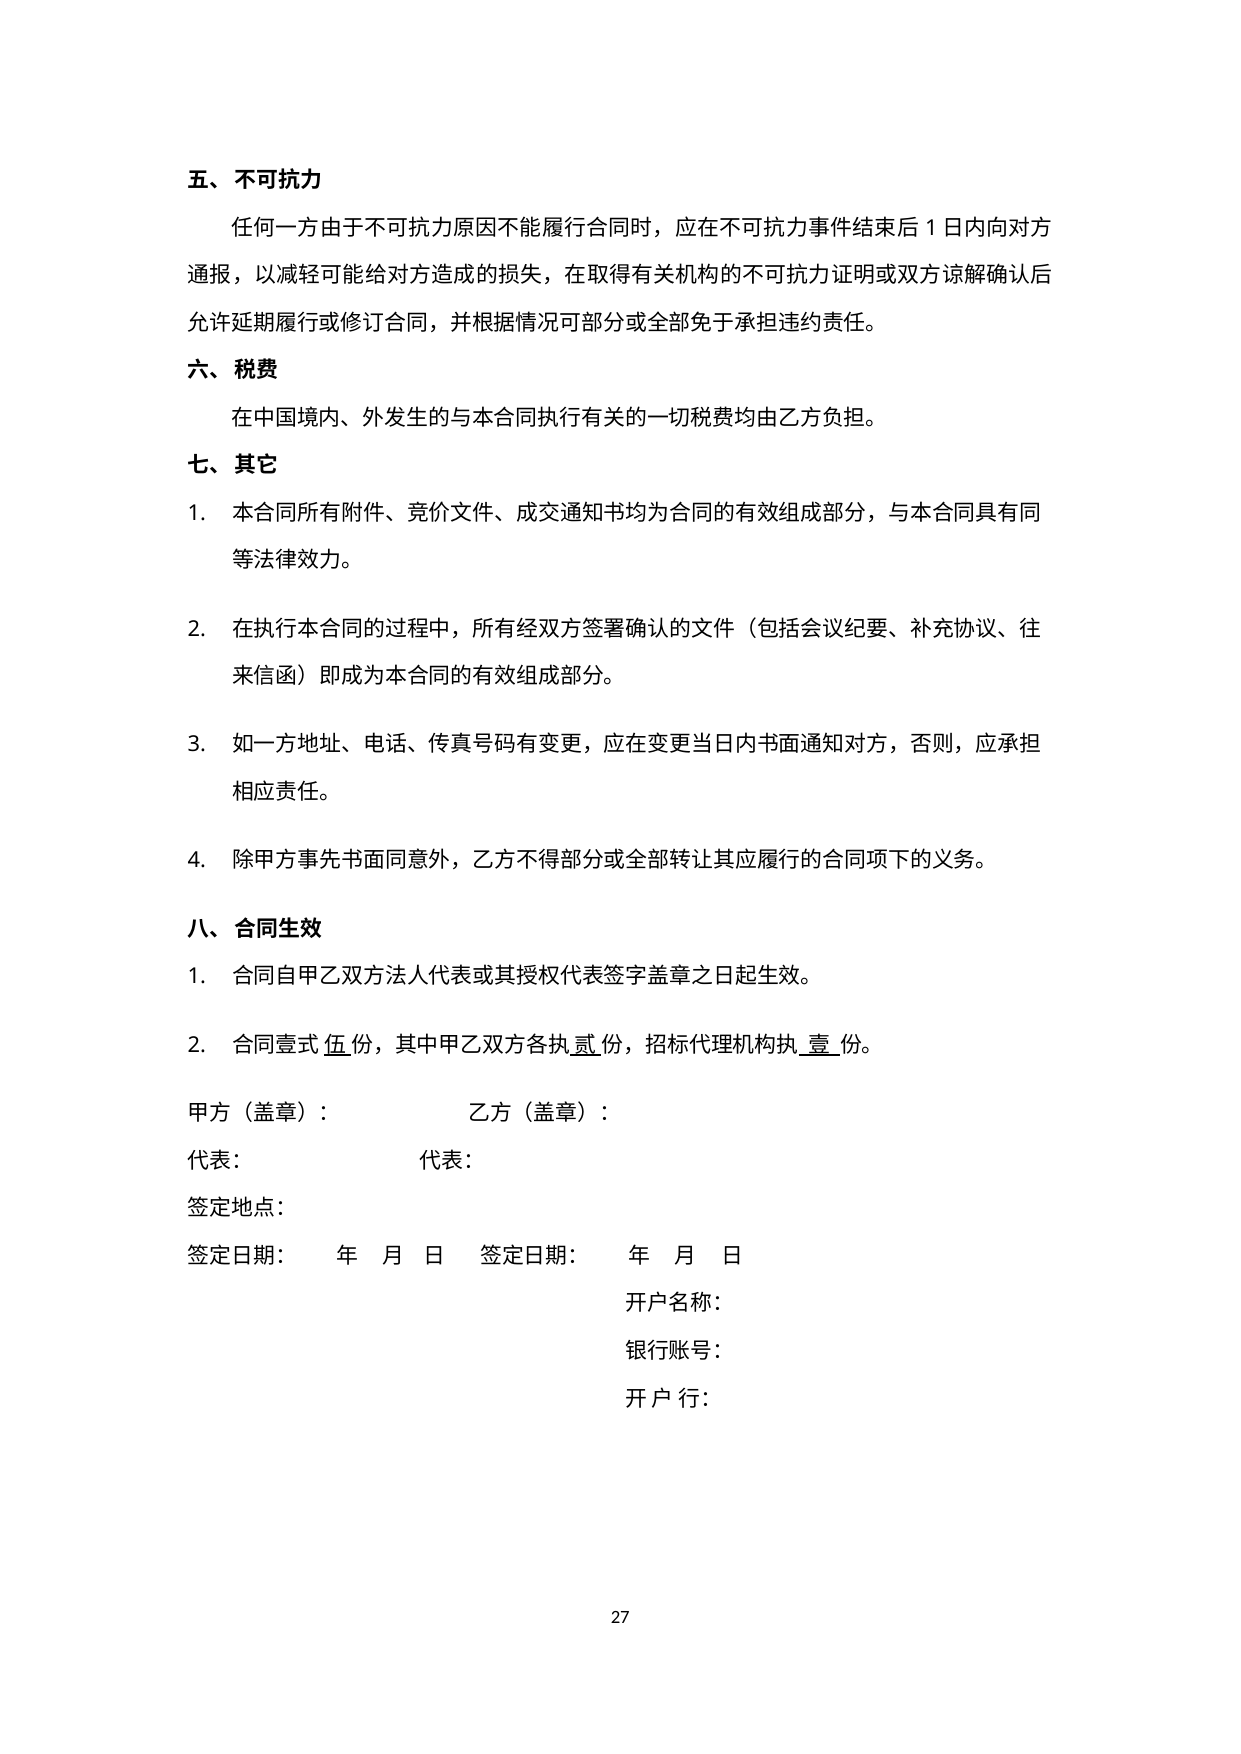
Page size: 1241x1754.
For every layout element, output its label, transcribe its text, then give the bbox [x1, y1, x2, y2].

list 不可抗力 [187, 162, 1053, 194]
text 甲方（盖章）： 乙方（盖章）： [187, 1095, 1053, 1127]
list 税费 [187, 352, 1053, 384]
list 其它 [187, 447, 1053, 479]
text 开户名称： [187, 1285, 1053, 1317]
text 开 户 行： [187, 1380, 1053, 1413]
text 在中国境内、外发生的与本合同执行有关的一切税费均由乙方负担。 [187, 399, 1053, 431]
list 合同生效 [187, 911, 1053, 942]
text 签定地点： [187, 1190, 1053, 1222]
text 代表： 代表： [187, 1143, 1053, 1174]
list 合同壹式 伍 份，其中甲乙双方各执 贰 份，招标代理机构执 壹 份。 [351, 1027, 575, 1058]
list 合同壹式 伍 份，其中甲乙双方各执 贰 份，招标代理机构执 壹 份。 [596, 1027, 1053, 1058]
list 合同壹式 伍 份，其中甲乙双方各执 贰 份，招标代理机构执 壹 份。 [187, 1027, 324, 1058]
list 本合同所有附件、竞价文件、成交通知书均为合同的有效组成部分，与本合同具有同等法律效力。 [187, 494, 1053, 574]
text 任何一方由于不可抗力原因不能履行合同时，应在不可抗力事件结束后1日内向对方通报，以减轻可能给对方造成的损失，在取得有关机构的不可抗力证明或双方谅解确认后，允许延期履行或修订合同，并根据情况可部分或全部免于承担违约责任。 [187, 209, 1053, 336]
text 银行账号： [187, 1333, 1053, 1364]
list 合同自甲乙双方法人代表或其授权代表签字盖章之日起生效。 [187, 958, 1053, 990]
list 在执行本合同的过程中，所有经双方签署确认的文件（包括会议纪要、补充协议、往来信函）即成为本合同的有效组成部分。 [187, 611, 1053, 690]
text 签定日期： 年 月 日 签定日期： 年 月 日 [187, 1238, 1053, 1269]
list 除甲方事先书面同意外，乙方不得部分或全部转让其应履行的合同项下的义务。 [187, 842, 1053, 874]
list 如一方地址、电话、传真号码有变更，应在变更当日内书面通知对方，否则，应承担相应责任。 [187, 726, 1053, 806]
